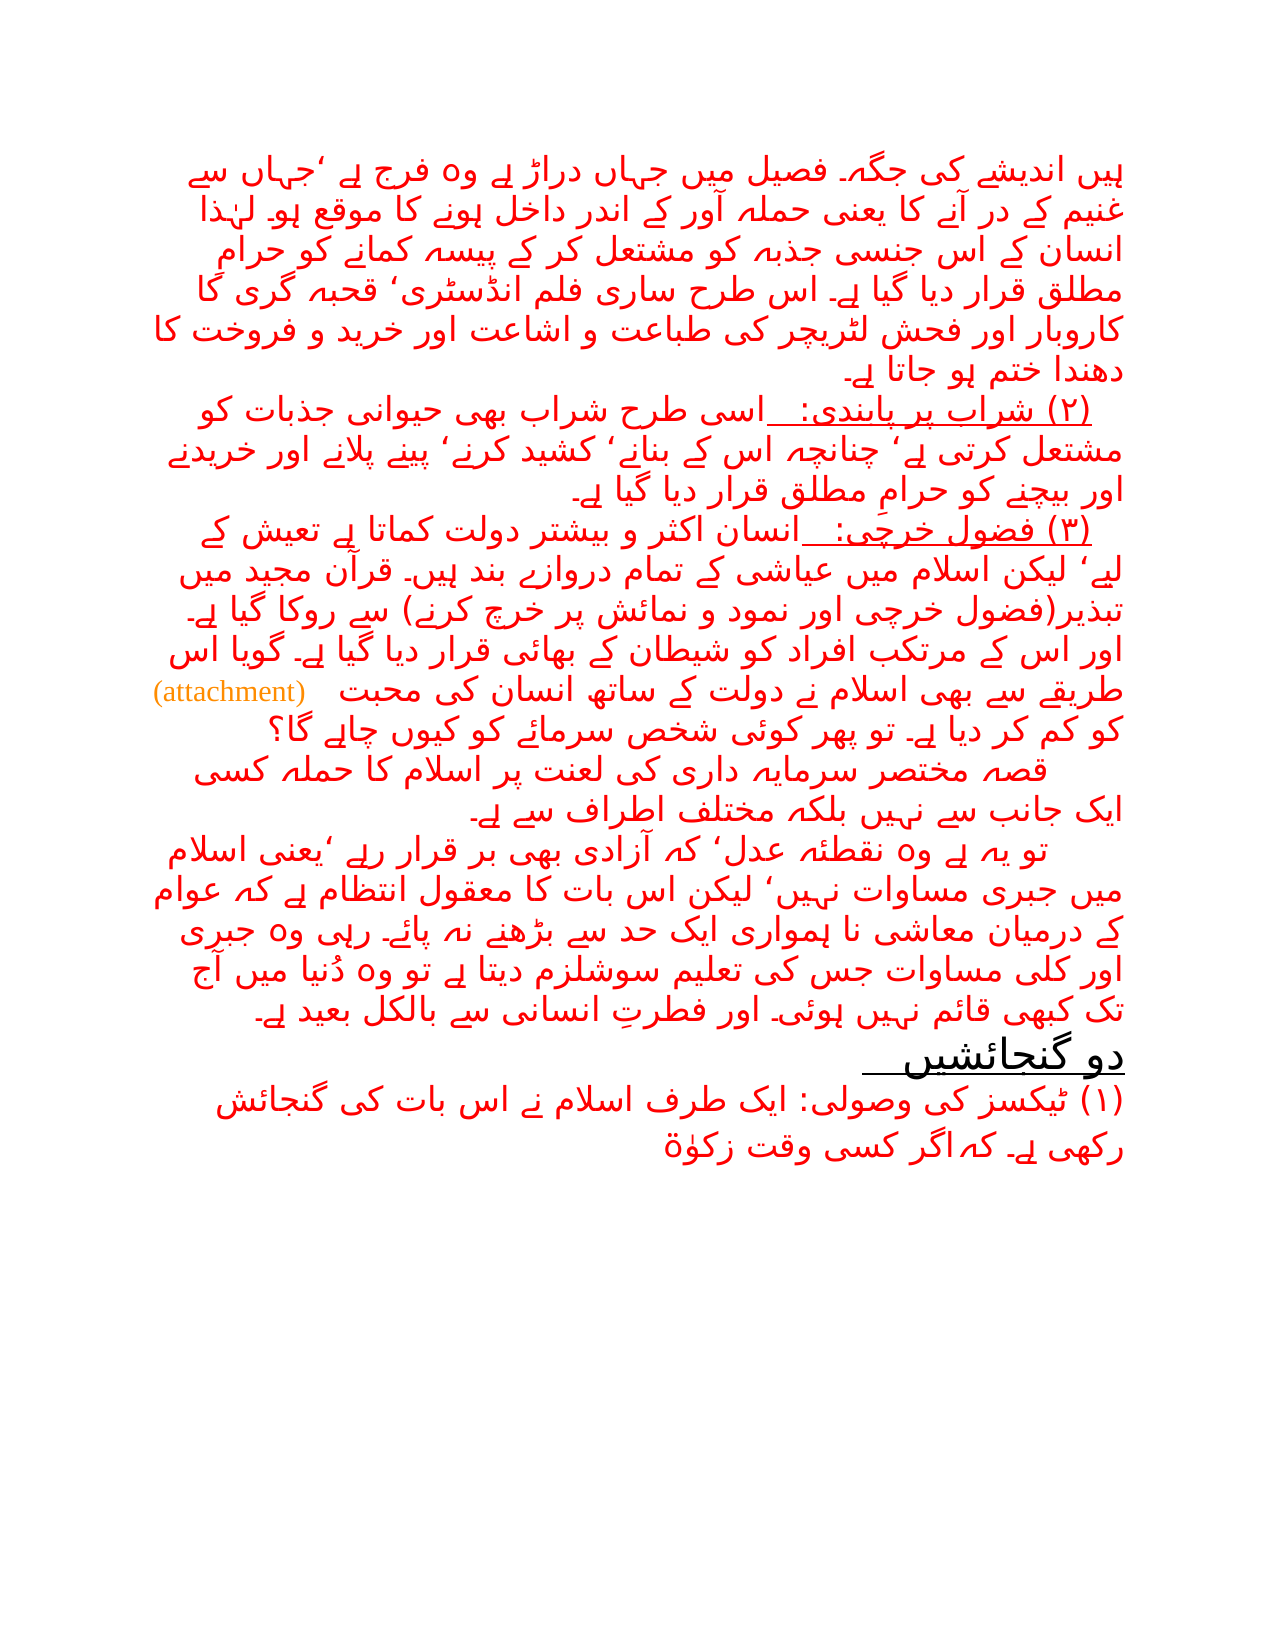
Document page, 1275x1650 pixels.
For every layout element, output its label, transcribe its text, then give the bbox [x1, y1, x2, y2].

text قصہ مختصر سرمایہ داری کی لعنت پر اسلام کا حملہ کسی ایک جانب سے نہیں بلکہ مختلف اطراف سے ہے۔ [150, 750, 1125, 830]
text (۲) شراب پر پابندی: اسی طرح شراب بھی حیوانی جذبات کو مشتعل کرتی ہے‘ چنانچہ اس کے بنانے‘ کشید کرنے‘ پینے پلانے اور خریدنے اور بیچنے کو حرامِ مطلق قرار دیا گیا ہے۔ [150, 390, 1125, 510]
text (۱) ٹیکسز کی وصولی: ایک طرف اسلام نے اس بات کی گنجائش رکھی ہے کہ اگر کسی وقت زکوٰۃ [150, 1080, 1125, 1166]
text تو یہ ہے وہ نقطئہ عدل‘ کہ آزادی بھی بر قرار رہے ‘یعنی اسلام میں جبری مساوات نہیں‘ لیکن اس بات کا معقول انتظام ہے کہ عوام کے درمیان معاشی نا ہمواری ایک حد سے بڑھنے نہ پائے۔ رہی وہ جبری اور کلی مساوات جس کی تعلیم سوشلزم دیتا ہے تو وہ دُنیا میں آج تک کبھی قائم نہیں ہوئی۔ اور فطرتِ انسانی سے بالکل بعید ہے۔ [150, 830, 1125, 1030]
text (۳) فضول خرچی: انسان اکثر و بیشتر دولت کماتا ہے تعیش کے لیے‘ لیکن اسلام میں عیاشی کے تمام دروازے بند ہیں۔ قرآن مجید میں تبذیر(فضول خرچی اور نمود و نمائش پر خرچ کرنے) سے روکا گیا ہے۔ اور اس کے مرتکب افراد کو شیطان کے بھائی قرار دیا گیا ہے۔ گویا اس طریقے سے بھی اسلام نے دولت کے ساتھ انسان کی محبت (attachment) کو کم کر دیا ہے۔ تو پھر کوئی شخص سرمائے کو کیوں چاہے گا؟ [150, 510, 1125, 750]
text ہیں اندیشے کی جگہ۔ فصیل میں جہاں دراڑ ہے وہ فرج ہے ‘جہاں سے غنیم کے در آنے کا یعنی حملہ آور کے اندر داخل ہونے کا موقع ہو۔ لہٰذا انسان کے اس جنسی جذبہ کو مشتعل کر کے پیسہ کمانے کو حرامِ مطلق قرار دیا گیا ہے۔ اس طرح ساری فلم انڈسٹری‘ قحبہ گری کا کاروبار اور فحش لٹریچر کی طباعت و اشاعت اور خرید و فروخت کا دھندا ختم ہو جاتا ہے۔ [150, 150, 1125, 390]
text دو گنجائشیں [150, 1030, 1125, 1080]
